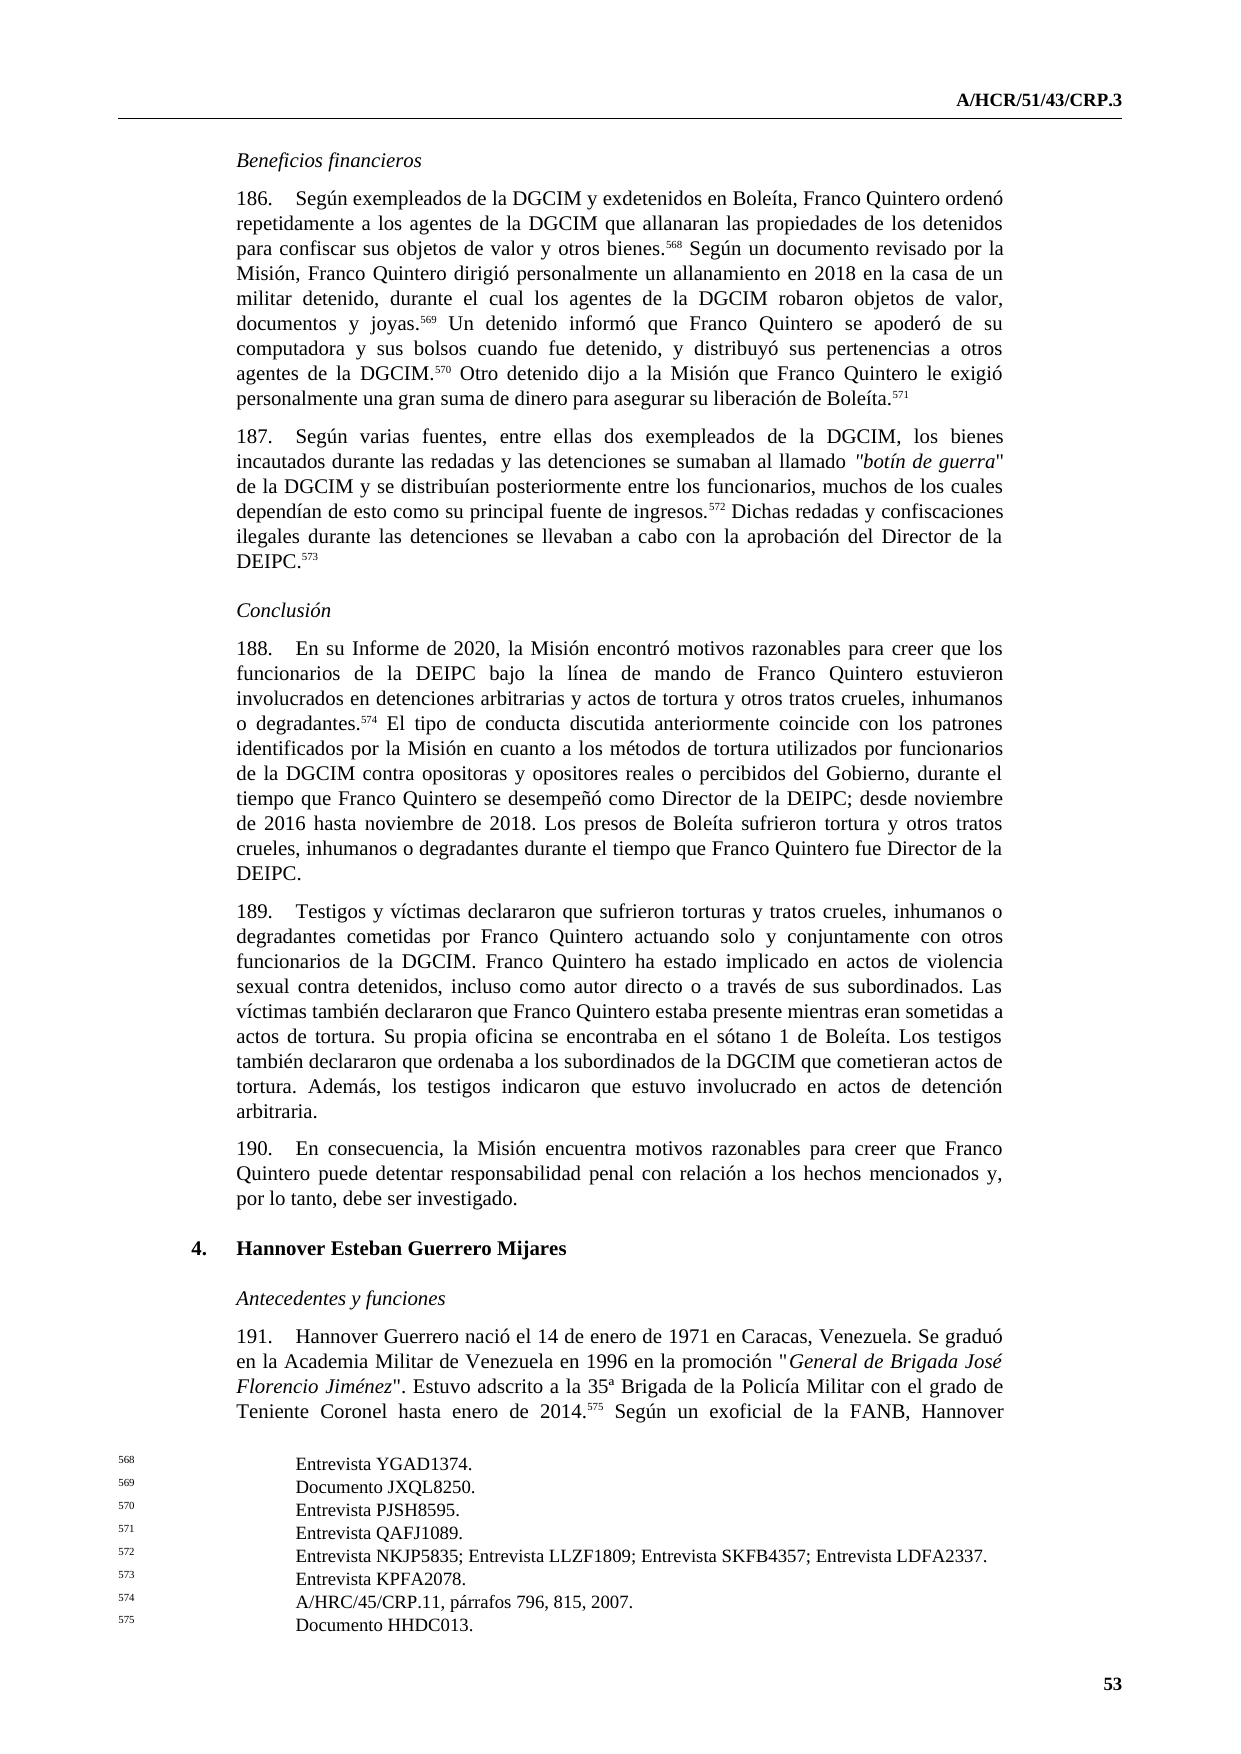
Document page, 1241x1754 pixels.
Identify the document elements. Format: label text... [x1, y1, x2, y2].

text 189. Testigos y víctimas declararon que sufrieron torturas y tratos crueles, inhumanos o degradantes cometidas por Franco Quintero actuando solo y conjuntamente con otros funcionarios de la DGCIM. Franco Quintero ha estado implicado en actos de violencia sexual contra detenidos, incluso como autor directo o a través de sus subordinados. Las víctimas también declararon que Franco Quintero estaba presente mientras eran sometidas a actos de tortura. Su propia oficina se encontraba en el sótano 1 de Boleíta. Los testigos también declararon que ordenaba a los subordinados de la DGCIM que cometieran actos de tortura. Además, los testigos indicaron que estuvo involucrado en actos de detención arbitraria. [236, 898, 1004, 1123]
text 188. En su Informe de 2020, la Misión encontró motivos razonables para creer que los funcionarios de la DEIPC bajo la línea de mando de Franco Quintero estuvieron involucrados en detenciones arbitrarias y actos de tortura y otros tratos crueles, inhumanos o degradantes. El tipo de conducta discutida anteriormente coincide con los patrones identificados por la Misión en cuanto a los métodos de tortura utilizados por funcionarios de la DGCIM contra opositoras y opositores reales o percibidos del Gobierno, durante el tiempo que Franco Quintero se desempeñó como Director de la DEIPC; desde noviembre de 2016 hasta noviembre de 2018. Los presos de Boleíta sufrieron tortura y otros tratos crueles, inhumanos o degradantes durante el tiempo que Franco Quintero fue Director de la DEIPC. [236, 635, 1004, 885]
text Antecedentes y funciones [118, 1285, 1004, 1310]
text 187. Según varias fuentes, entre ellas dos exempleados de la DGCIM, los bienes incautados durante las redadas y las detenciones se sumaban al llamado "botín de guerra" de la DGCIM y se distribuían posteriormente entre los funcionarios, muchos de los cuales dependían de esto como su principal fuente de ingresos. Dichas redadas y confiscaciones ilegales durante las detenciones se llevaban a cabo con la aprobación del Director de la DEIPC. [236, 423, 1004, 573]
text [236, 1323, 1004, 1423]
text 186. Según exempleados de la DGCIM y exdetenidos en Boleíta, Franco Quintero ordenó repetidamente a los agentes de la DGCIM que allanaran las propiedades de los detenidos para confiscar sus objetos de valor y otros bienes. Según un documento revisado por la Misión, Franco Quintero dirigió personalmente un allanamiento en 2018 en la casa de un militar detenido, durante el cual los agentes de la DGCIM robaron objetos de valor, documentos y joyas. Un detenido informó que Franco Quintero se apoderó de su computadora y sus bolsos cuando fue detenido, y distribuyó sus pertenencias a otros agentes de la DGCIM. Otro detenido dijo a la Misión que Franco Quintero le exigió personalmente una gran suma de dinero para asegurar su liberación de Boleíta. [236, 185, 1004, 410]
text Beneficios financieros [118, 148, 1004, 173]
text 4. Hannover Esteban Guerrero Mijares [118, 1235, 1004, 1260]
text 190. En consecuencia, la Misión encuentra motivos razonables para creer que Franco Quintero puede detentar responsabilidad penal con relación a los hechos mencionados y, por lo tanto, debe ser investigado. [236, 1135, 1004, 1210]
text Conclusión [118, 598, 1004, 623]
